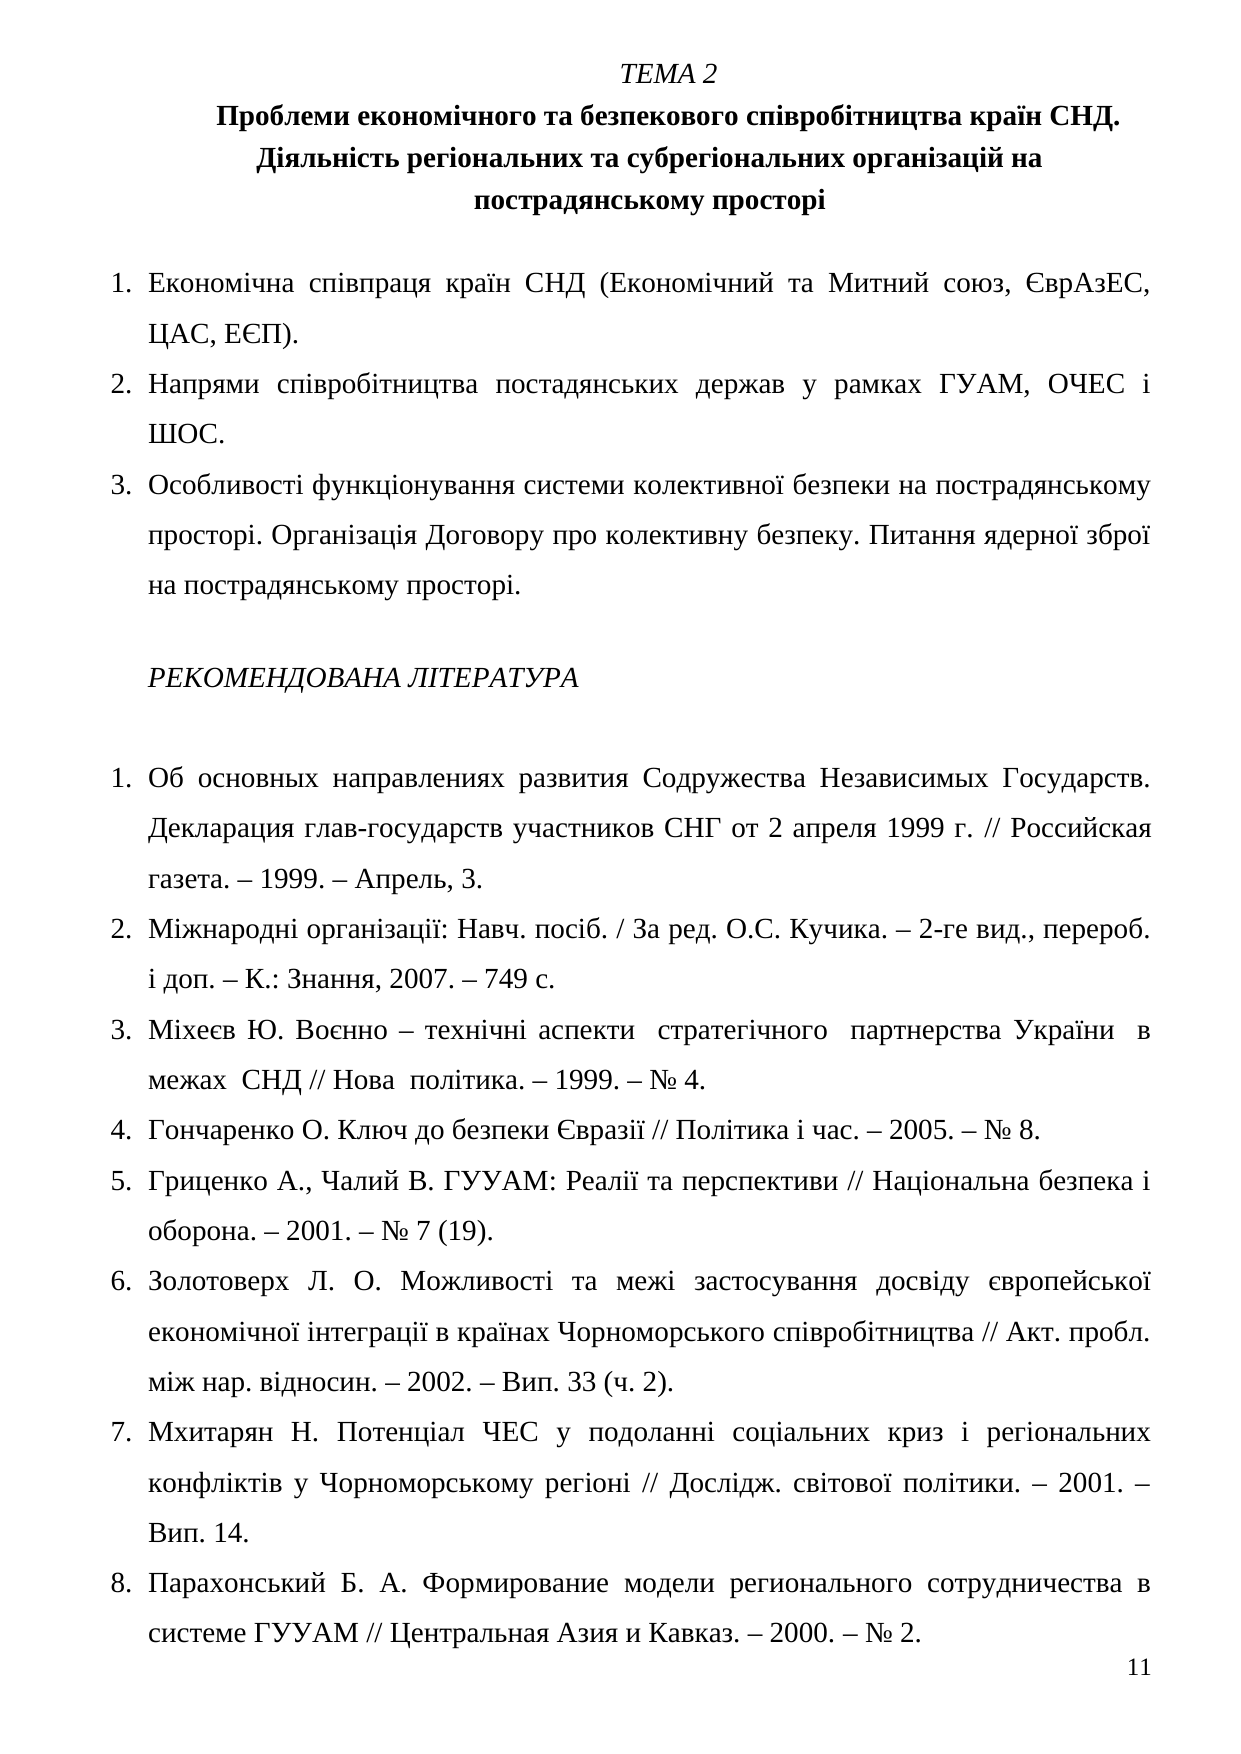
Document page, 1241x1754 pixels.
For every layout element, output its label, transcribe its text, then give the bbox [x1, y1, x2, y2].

list Економічна співпраця країн СНД (Економічний та Митний союз, ЄврАзЕС, ЦАС, ЕЄП). [110, 266, 1152, 349]
list Міхеєв Ю. Воєнно – технічні аспекти стратегічного партнерства України в межах СНД // Нова політика. – 1999. – № 4. [110, 1012, 1152, 1096]
list Золотоверх Л. О. Можливості та межі застосування досвіду європейської економічної інтеграції в країнах Чорноморського співробітництва // Акт. пробл. між нар. відносин. – 2002. – Вип. 33 (ч. 2). [110, 1263, 1152, 1398]
list Об основных направлениях развития Содружества Независимых Государств. Декларация глав-государств участников СНГ от 2 апреля . // Российская газета. – 1999. – Апрель, 3. [110, 760, 1152, 894]
list Напрями співробітництва постадянських держав у рамках ГУАМ, ОЧЕС і ШОС. [110, 366, 1152, 450]
list Міжнародні організації: Навч. посіб. / За ред. О.С. Кучика. – 2-ге вид., перероб. і доп. – К.: Знання, 2007. – 749 с. [110, 911, 1152, 995]
text ТЕМА 2 [148, 56, 1152, 90]
text Проблеми економічного та безпекового співробітництва країн СНД. Діяльність регіональних та субрегіональних організацій на пострадянському просторі [148, 98, 1152, 215]
list Особливості функціонування системи колективної безпеки на пострадянському просторі. Організація Договору про колективну безпеку. Питання ядерної зброї на пострадянському просторі. [110, 467, 1152, 601]
text РЕКОМЕНДОВАНА ЛІТЕРАТУРА [148, 660, 1152, 693]
list Мхитарян Н. Потенціал ЧЕС у подоланні соціальних криз і регіональних конфліктів у Чорноморському регіоні // Дослідж. світової політики. – 2001. – Вип. 14. [110, 1414, 1152, 1548]
list Гончаренко О. Ключ до безпеки Євразії // Політика і час. – 2005. – № 8. [110, 1112, 1152, 1146]
list Гриценко А., Чалий В. ГУУАМ: Реалії та перспективи // Національна безпека і оборона. – 2001. – № 7 (19). [110, 1163, 1152, 1247]
list Парахонський Б. А. Формирование модели регионального сотрудничества в системе ГУУАМ // Центральная Азия и Кавказ. – 2000. – № 2. [110, 1565, 1152, 1649]
